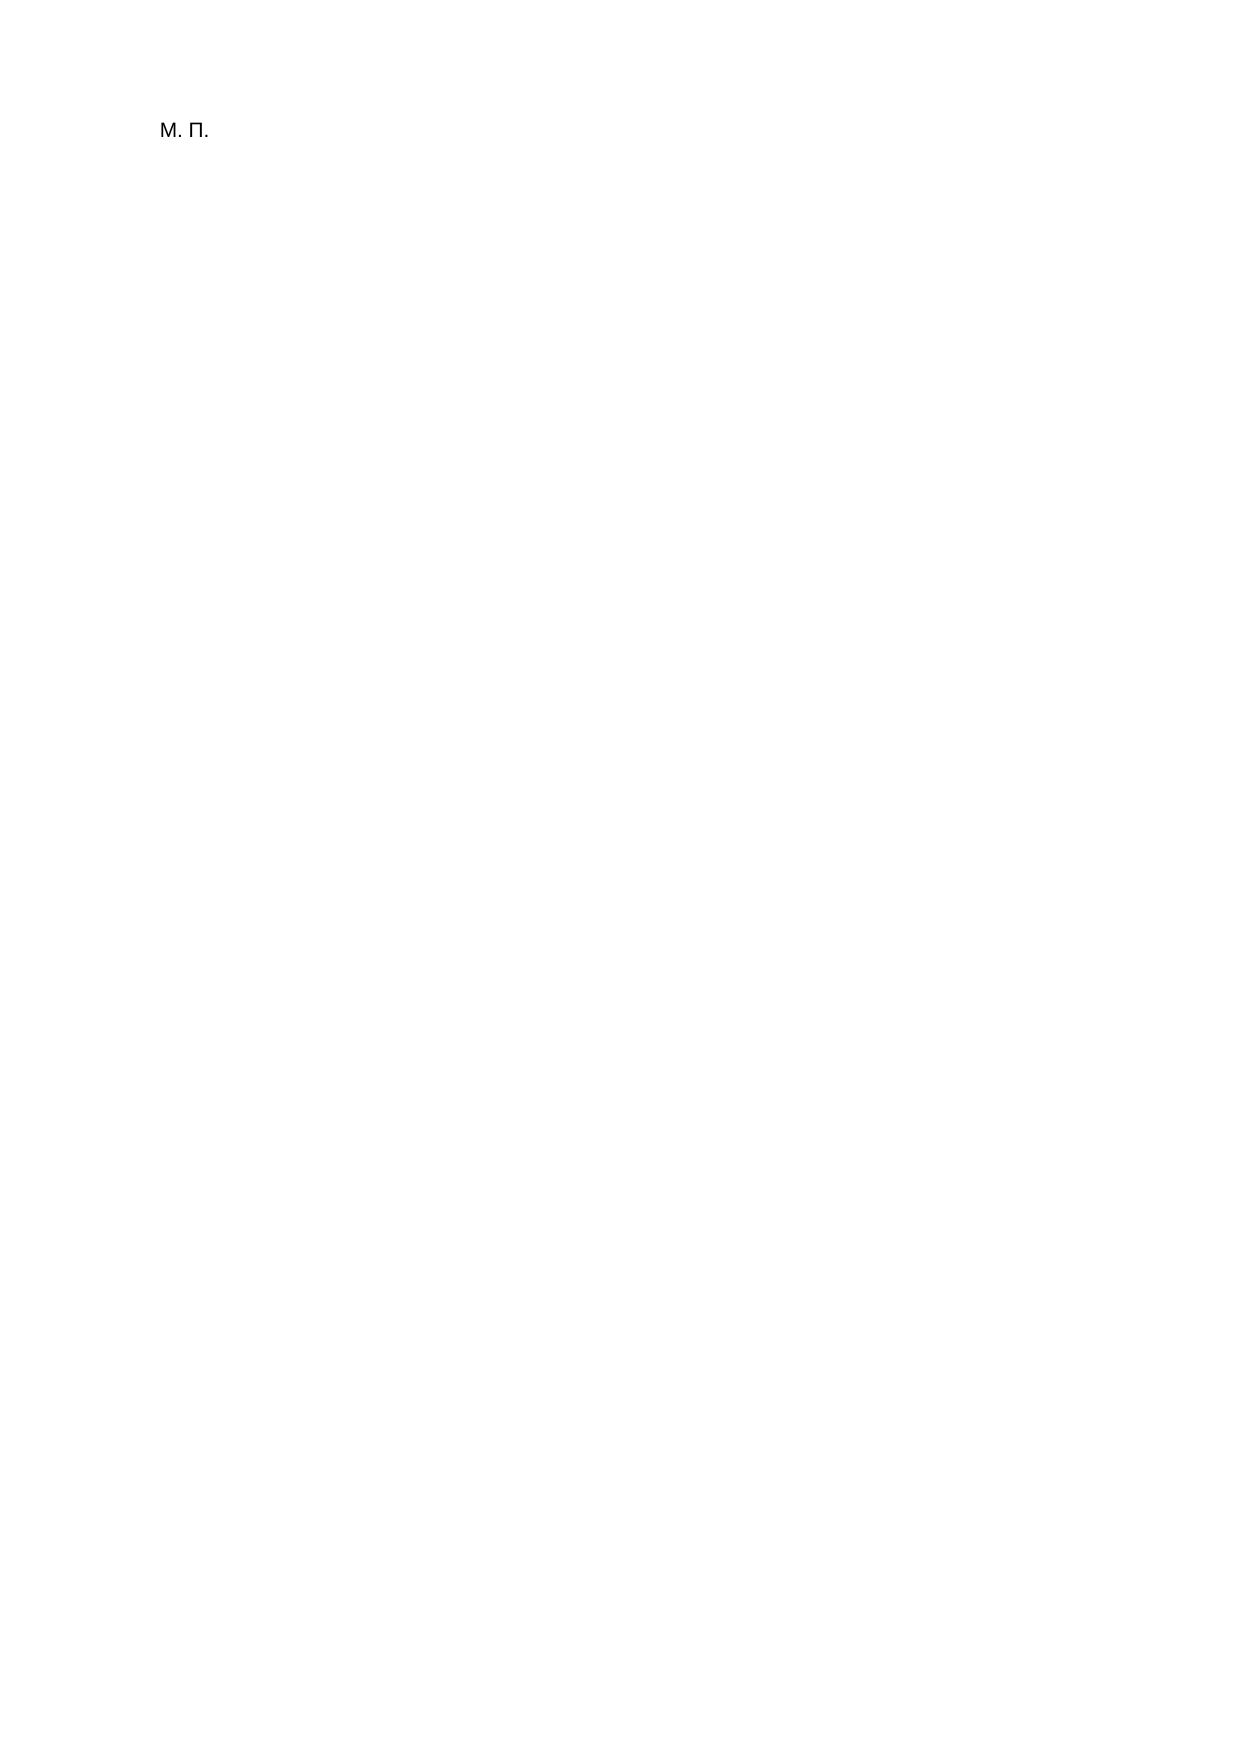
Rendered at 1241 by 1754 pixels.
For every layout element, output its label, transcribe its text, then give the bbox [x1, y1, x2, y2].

text М. П. [159, 118, 1152, 142]
